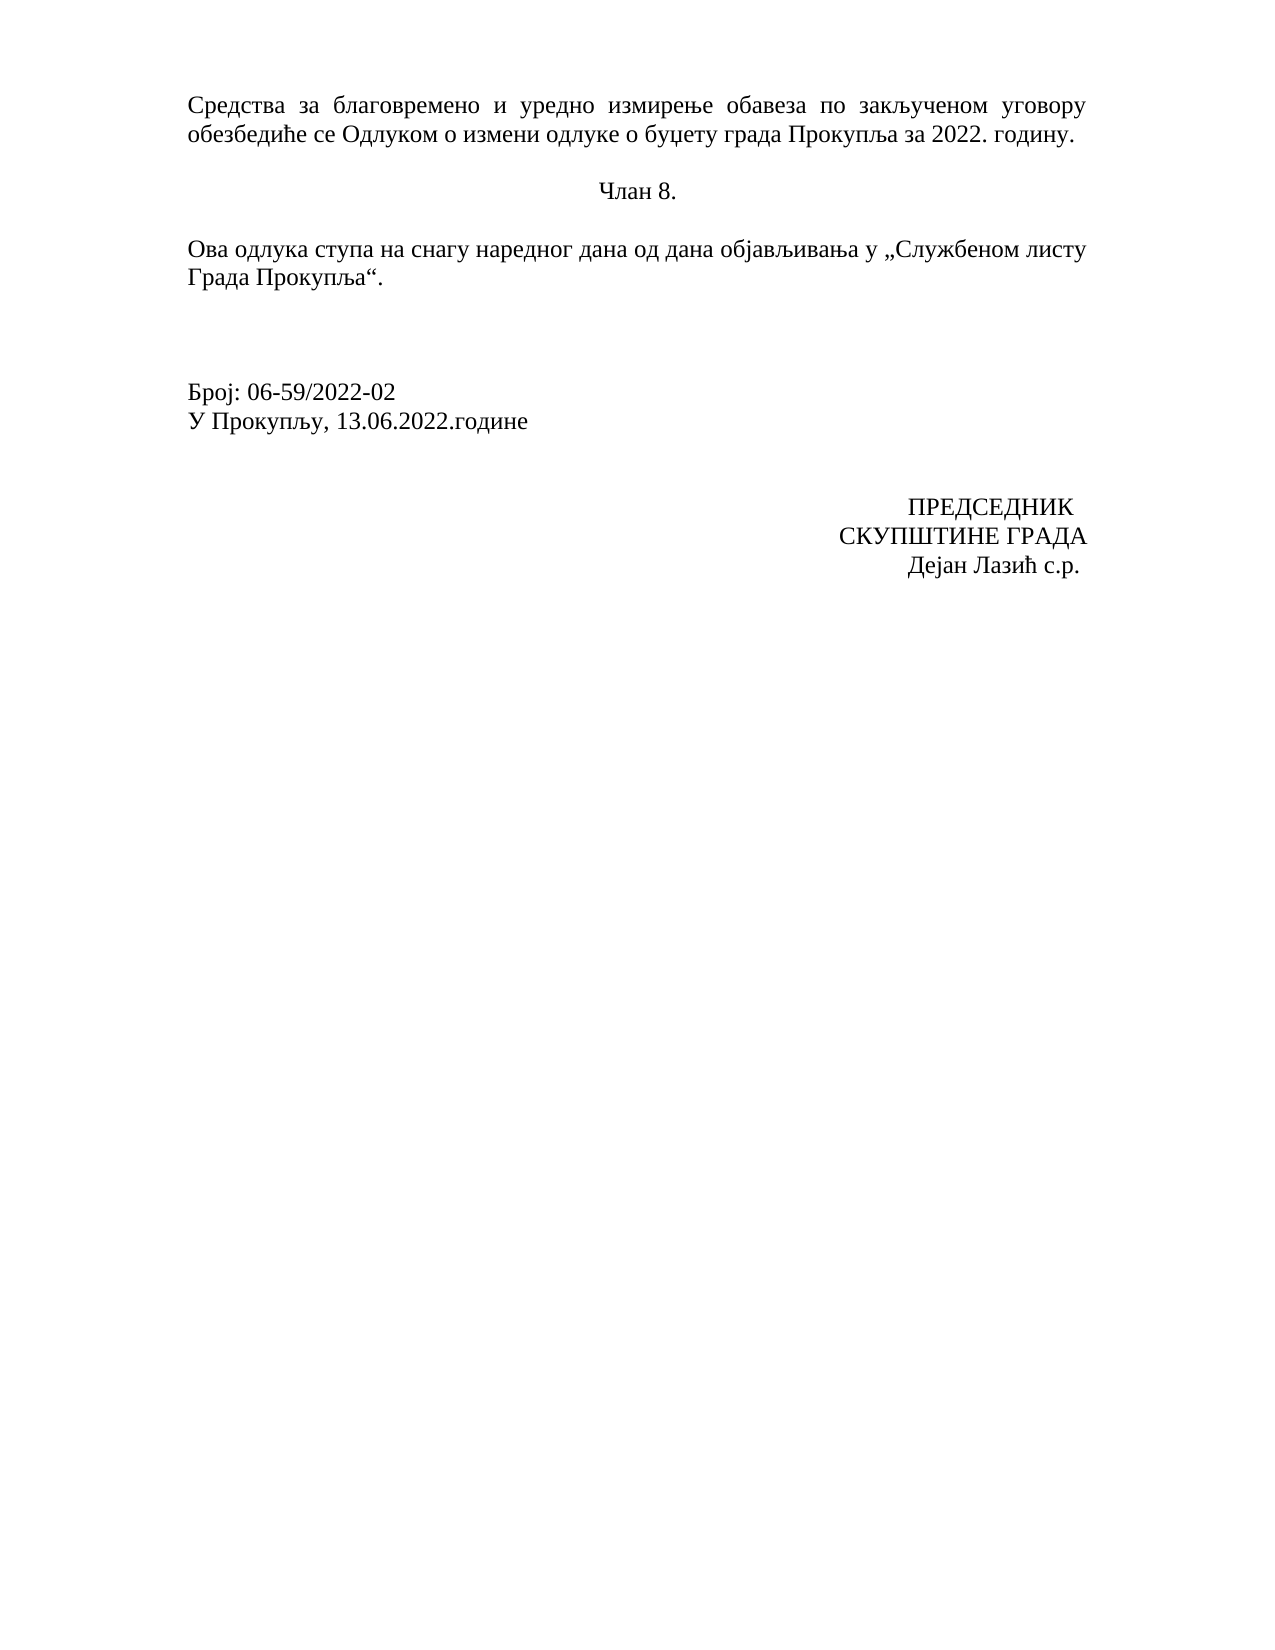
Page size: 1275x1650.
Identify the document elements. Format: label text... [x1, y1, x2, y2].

text У Прокупљу, 13.06.2022.године [187, 406, 1087, 435]
text ПРЕДСЕДНИК [187, 492, 1087, 521]
text Број: 06-59/2022-02 [187, 377, 1087, 406]
text Дејан Лазић с.р. [187, 550, 1087, 579]
text СКУПШТИНЕ ГРАДА [187, 521, 1087, 550]
text Члан 8. [187, 176, 1087, 205]
text Ова одлука ступа на снагу наредног дана од дана објављивања у „Службеном листу Града Прокупља“. [187, 234, 1087, 291]
text Средства за благовремено и уредно измирење обавеза по закљученом уговору обезбедиће се Одлуком о измени одлуке о буџету града Прокупља за 2022. годину. [187, 90, 1087, 147]
